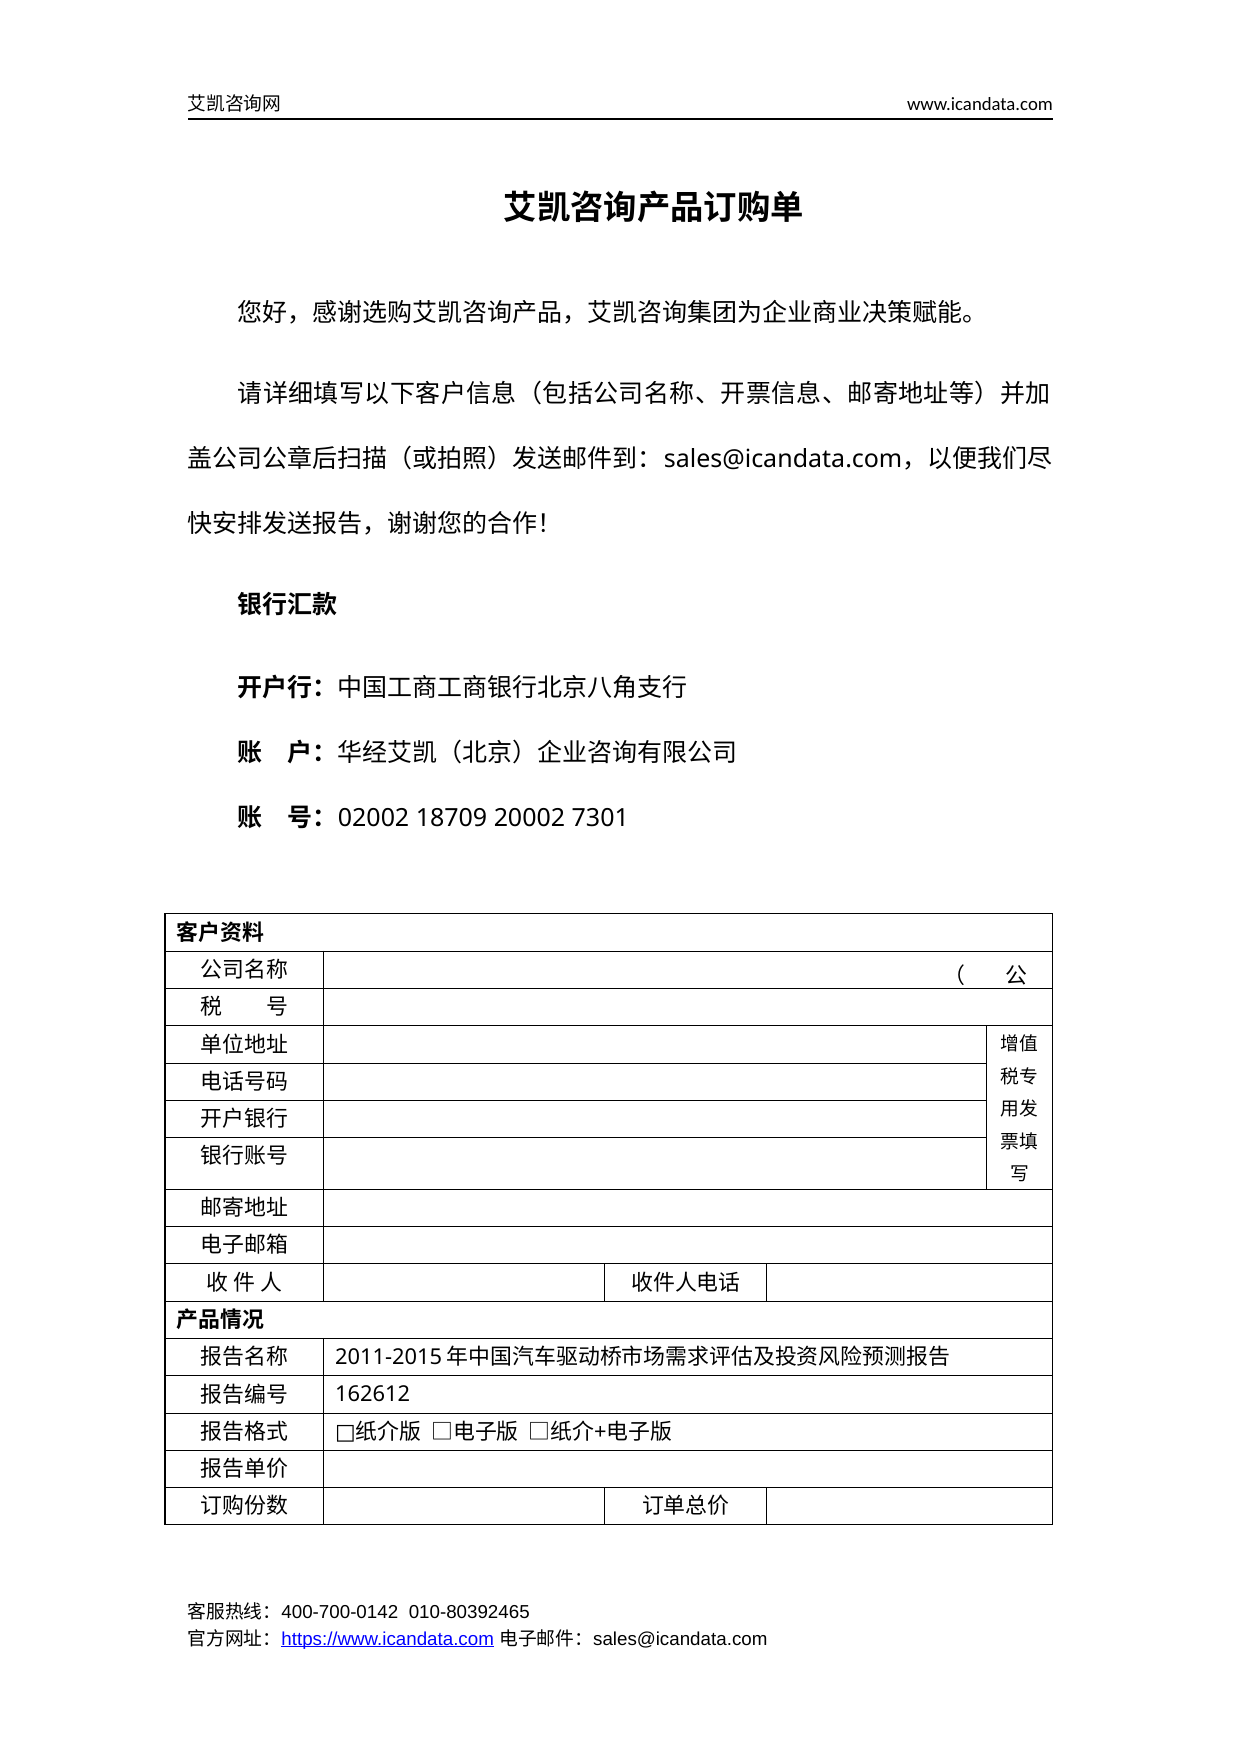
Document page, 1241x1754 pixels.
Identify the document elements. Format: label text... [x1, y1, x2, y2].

table_cell [767, 1264, 1052, 1301]
table_cell 2011-2015年中国汽车驱动桥市场需求评估及投资风险预测报告 [324, 1339, 1052, 1375]
table_cell 银行账号 [166, 1138, 323, 1189]
text 账 户：华经艾凯（北京）企业咨询有限公司 [187, 718, 1053, 783]
table_cell 162612 [324, 1376, 1052, 1412]
table_cell 开户银行 [166, 1101, 323, 1137]
table_cell [324, 1451, 1052, 1487]
table_cell 报告名称 [166, 1339, 323, 1375]
table_cell 收件人电话 [605, 1264, 766, 1301]
text 账 号：02002 18709 20002 7301 [187, 783, 1053, 848]
table_cell 电子邮箱 [166, 1227, 323, 1263]
table_cell 邮寄地址 [166, 1190, 323, 1226]
text 艾凯咨询产品订购单 [187, 172, 1053, 237]
text 请详细填写以下客户信息（包括公司名称、开票信息、邮寄地址等）并加盖公司公章后扫描（或拍照）发送邮件到：sales@icandata.com，以便我们尽快安排发送报告，谢谢您的合作！ [187, 359, 1053, 554]
table_cell [324, 1101, 986, 1137]
table_cell [324, 989, 1052, 1025]
text 银行汇款 [187, 570, 1053, 635]
table_cell [324, 1026, 986, 1062]
table_cell [767, 1488, 1052, 1524]
table_cell 公司名称 [166, 952, 323, 988]
table_cell 收 件 人 [166, 1264, 323, 1301]
table_cell [324, 1064, 986, 1100]
table_cell 报告格式 [166, 1414, 323, 1450]
text 开户行：中国工商工商银行北京八角支行 [187, 653, 1053, 718]
table_cell [324, 1138, 986, 1189]
table_cell [324, 1190, 1052, 1226]
table_cell [324, 1488, 604, 1524]
table_cell 报告单价 [166, 1451, 323, 1487]
table_cell 单位地址 [166, 1026, 323, 1062]
text 您好，感谢选购艾凯咨询产品，艾凯咨询集团为企业商业决策赋能。 [187, 278, 1053, 343]
table_cell 订购份数 [166, 1488, 323, 1524]
table_cell 税 号 [166, 989, 323, 1025]
table_cell [324, 1264, 604, 1301]
table_cell □纸介版 □电子版 □纸介+电子版 [324, 1414, 1052, 1450]
table_cell 增值税专用发票填写 [987, 1026, 1052, 1189]
table_cell 订单总价 [605, 1488, 766, 1524]
table_cell 电话号码 [166, 1064, 323, 1100]
table_cell [324, 952, 1052, 988]
table_cell 产品情况 [166, 1302, 1052, 1338]
table_cell 报告编号 [166, 1376, 323, 1412]
table_cell [324, 1227, 1052, 1263]
table_header 客户资料 [166, 914, 1052, 951]
